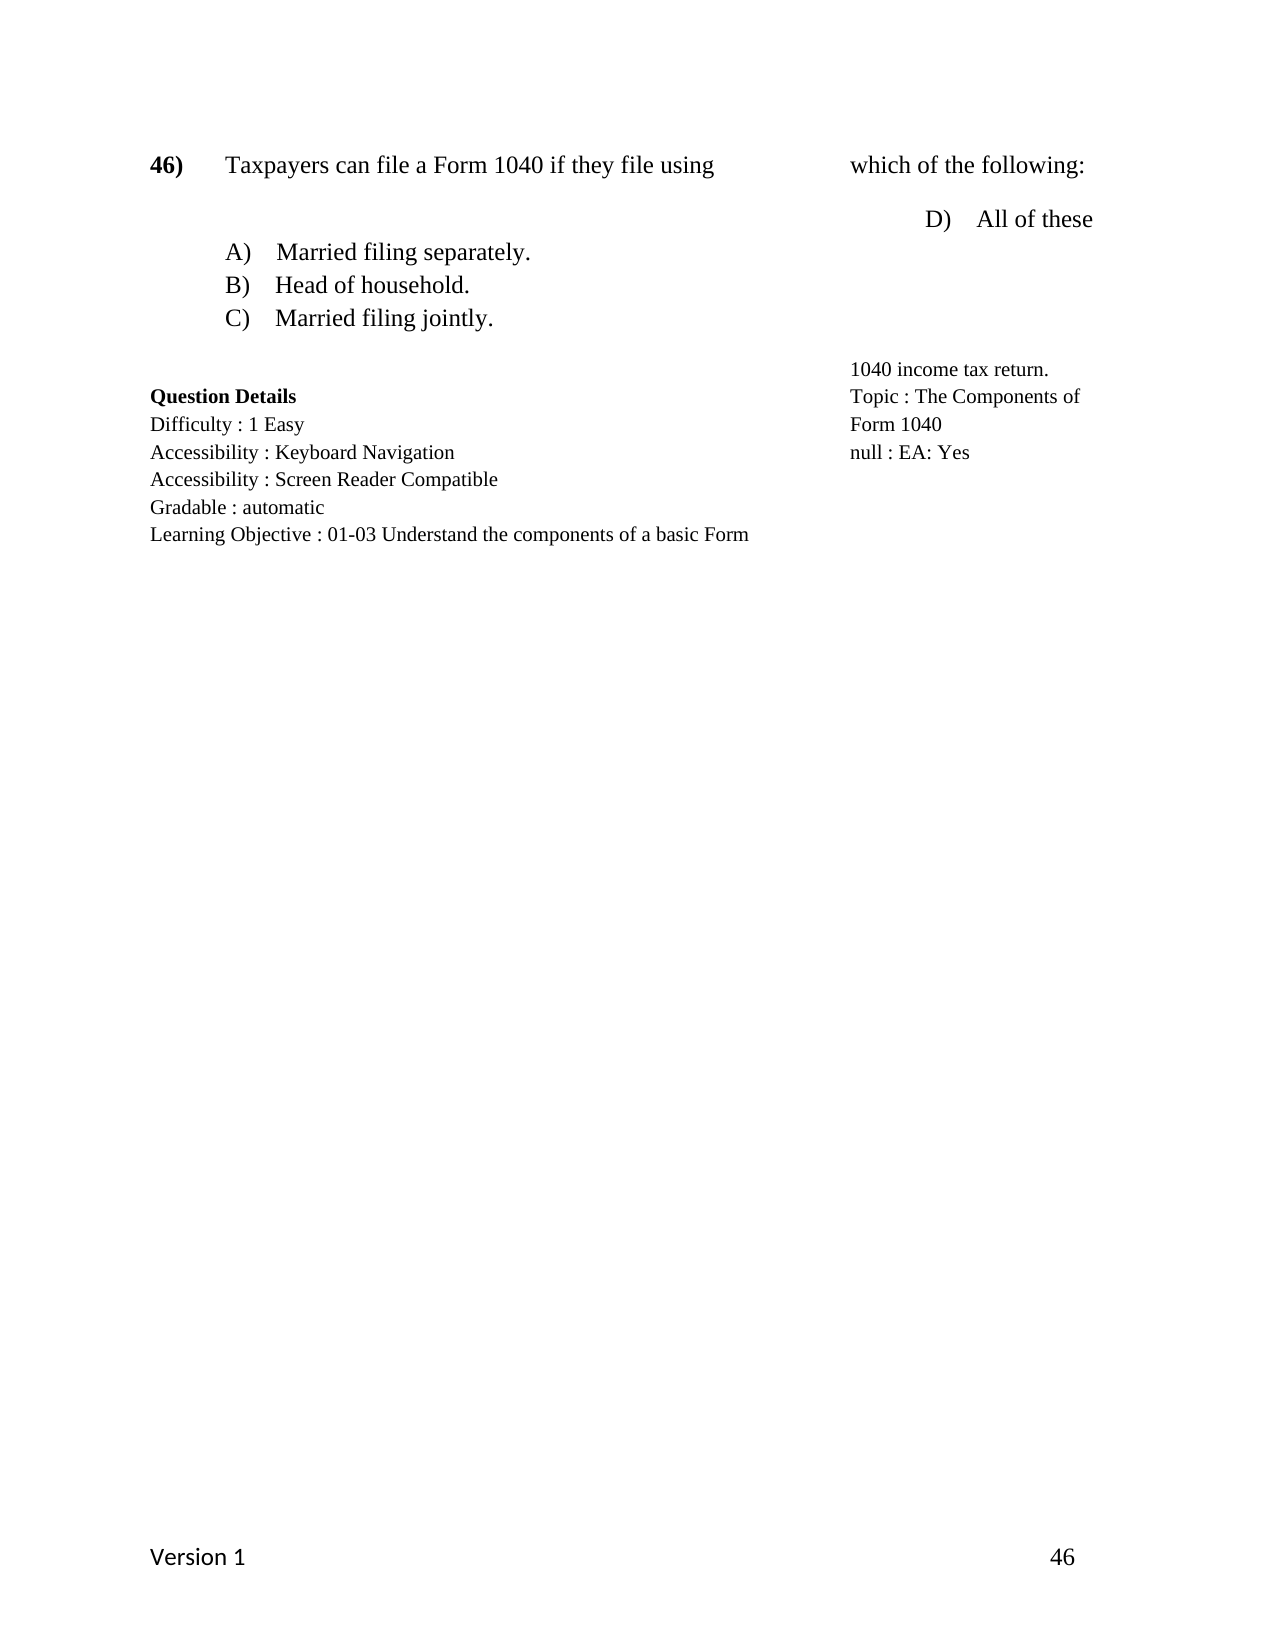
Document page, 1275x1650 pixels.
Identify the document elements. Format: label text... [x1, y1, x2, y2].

text 46) Taxpayers can file a Form 1040 if they file using which of the following: [150, 150, 775, 179]
text A) Married filing separately. B) Head of household. C) Married filing jointly. D) All of these [150, 204, 775, 332]
text Question Details Difficulty : 1 Easy Accessibility : Keyboard Navigation Accessibility : Screen Reader Compatible Gradable : automatic Learning Objective : 01-03 Understand the components of a basic Form 1040 income tax return. Topic : The Components of Form 1040 null : EA: Yes [150, 357, 775, 546]
text Question Details Difficulty : 1 Easy Accessibility : Keyboard Navigation Accessibility : Screen Reader Compatible Gradable : automatic Learning Objective : 01-03 Understand the components of a basic Form 1040 income tax return. Topic : The Components of Form 1040 null : EA: Yes [850, 357, 1125, 464]
text A) Married filing separately. B) Head of household. C) Married filing jointly. D) All of these [850, 204, 1125, 266]
text 46) Taxpayers can file a Form 1040 if they file using which of the following: [850, 150, 1125, 179]
